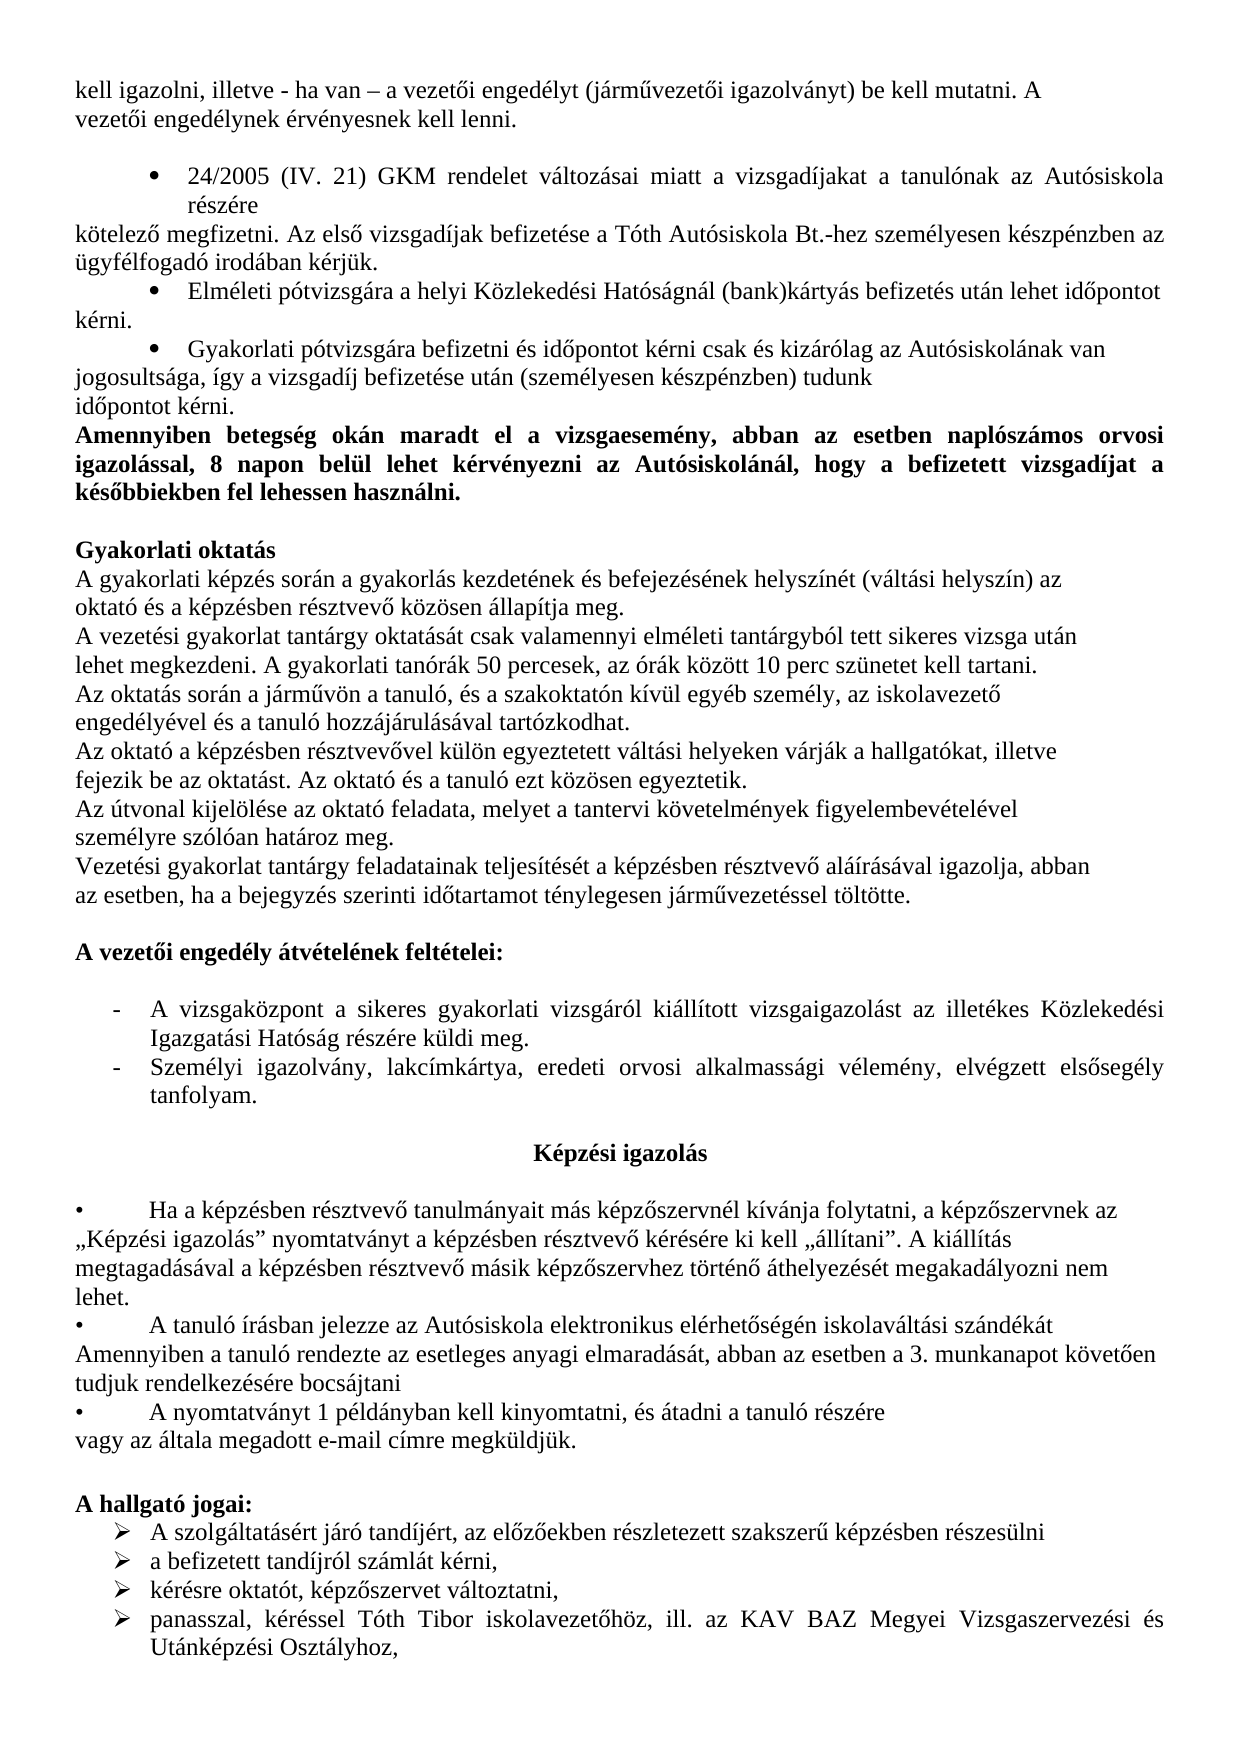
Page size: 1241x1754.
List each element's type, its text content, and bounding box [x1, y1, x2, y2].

text A vezetési gyakorlat tantárgy oktatását csak valamennyi elméleti tantárgyból tett sikeres vizsga után [75, 621, 1165, 650]
list Személyi igazolvány, lakcímkártya, eredeti orvosi alkalmassági vélemény, elvégzett elsősegély tanfolyam. [112, 1052, 1165, 1109]
list Gyakorlati pótvizsgára befizetni és időpontot kérni csak és kizárólag az Autósiskolának van [150, 334, 1165, 362]
list 24/2005 (IV. 21) GKM rendelet változásai miatt a vizsgadíjakat a tanulónak az Autósiskola részére [150, 161, 1165, 219]
text fejezik be az oktatást. Az oktató és a tanuló ezt közösen egyeztetik. [75, 765, 1165, 794]
list a befizetett tandíjról számlát kérni, [112, 1546, 1165, 1575]
text kérni. [75, 305, 1165, 334]
text vezetői engedélynek érvényesnek kell lenni. [75, 104, 1165, 132]
text Az oktatás során a járművön a tanuló, és a szakoktatón kívül egyéb személy, az iskolavezető [75, 679, 1165, 707]
text jogosultsága, így a vizsgadíj befizetése után (személyesen készpénzben) tudunk [75, 362, 1165, 391]
list Elméleti pótvizsgára a helyi Közlekedési Hatóságnál (bank)kártyás befizetés után lehet időpontot [150, 276, 1165, 305]
text Amennyiben betegség okán maradt el a vizsgaesemény, abban az esetben naplószámos orvosi igazolással, 8 napon belül lehet kérvényezni az Autósiskolánál, hogy a befizetett vizsgadíjat a későbbiekben fel lehessen használni. [75, 420, 1165, 506]
list Ha a képzésben résztvevő tanulmányait más képzőszervnél kívánja folytatni, a képzőszervnek az „Képzési igazolás” nyomtatványt a képzésben résztvevő kérésére ki kell „állítani”. A kiállítás megtagadásával a képzésben résztvevő másik képzőszervhez történő áthelyezését megakadályozni nem lehet. [75, 1196, 1165, 1311]
text Az oktató a képzésben résztvevővel külön egyeztetett váltási helyeken várják a hallgatókat, illetve [75, 736, 1165, 765]
text az esetben, ha a bejegyzés szerinti időtartamot ténylegesen járművezetéssel töltötte. [75, 880, 1165, 909]
text időpontot kérni. [75, 391, 1165, 420]
text A hallgató jogai: [75, 1489, 1165, 1517]
list A tanuló írásban jelezze az Autósiskola elektronikus elérhetőségén iskolaváltási szándékát [75, 1311, 1165, 1339]
text személyre szólóan határoz meg. [75, 822, 1165, 851]
text oktató és a képzésben résztvevő közösen állapítja meg. [75, 592, 1165, 621]
list panasszal, kéréssel Tóth Tibor iskolavezetőhöz, ill. az KAV BAZ Megyei Vizsgaszervezési és Utánképzési Osztályhoz, [112, 1604, 1165, 1661]
text Képzési igazolás [75, 1138, 1165, 1167]
list Gyakorlati oktatás [75, 535, 1165, 564]
text kötelező megfizetni. Az első vizsgadíjak befizetése a Tóth Autósiskola Bt.-hez személyesen készpénzben az ügyfélfogadó irodában kérjük. [75, 219, 1165, 276]
list kérésre oktatót, képzőszervet változtatni, [112, 1575, 1165, 1604]
text engedélyével és a tanuló hozzájárulásával tartózkodhat. [75, 707, 1165, 736]
text kell igazolni, illetve - ha van – a vezetői engedélyt (járművezetői igazolványt) be kell mutatni. A [75, 75, 1165, 104]
text A vezetői engedély átvételének feltételei: [75, 937, 1165, 966]
list A szolgáltatásért járó tandíjért, az előzőekben részletezett szakszerű képzésben részesülni [112, 1517, 1165, 1546]
text Az útvonal kijelölése az oktató feladata, melyet a tantervi követelmények figyelembevételével [75, 794, 1165, 822]
text Vezetési gyakorlat tantárgy feladatainak teljesítését a képzésben résztvevő aláírásával igazolja, abban [75, 851, 1165, 880]
list A vizsgaközpont a sikeres gyakorlati vizsgáról kiállított vizsgaigazolást az illetékes Közlekedési Igazgatási Hatóság részére küldi meg. [112, 994, 1165, 1052]
text lehet megkezdeni. A gyakorlati tanórák 50 percesek, az órák között 10 perc szünetet kell tartani. [75, 650, 1165, 679]
text A gyakorlati képzés során a gyakorlás kezdetének és befejezésének helyszínét (váltási helyszín) az [75, 564, 1165, 592]
text Amennyiben a tanuló rendezte az esetleges anyagi elmaradását, abban az esetben a 3. munkanapot követően tudjuk rendelkezésére bocsájtani [75, 1339, 1165, 1397]
list A nyomtatványt 1 példányban kell kinyomtatni, és átadni a tanuló részére vagy az általa megadott e-mail címre megküldjük. [75, 1397, 1165, 1454]
